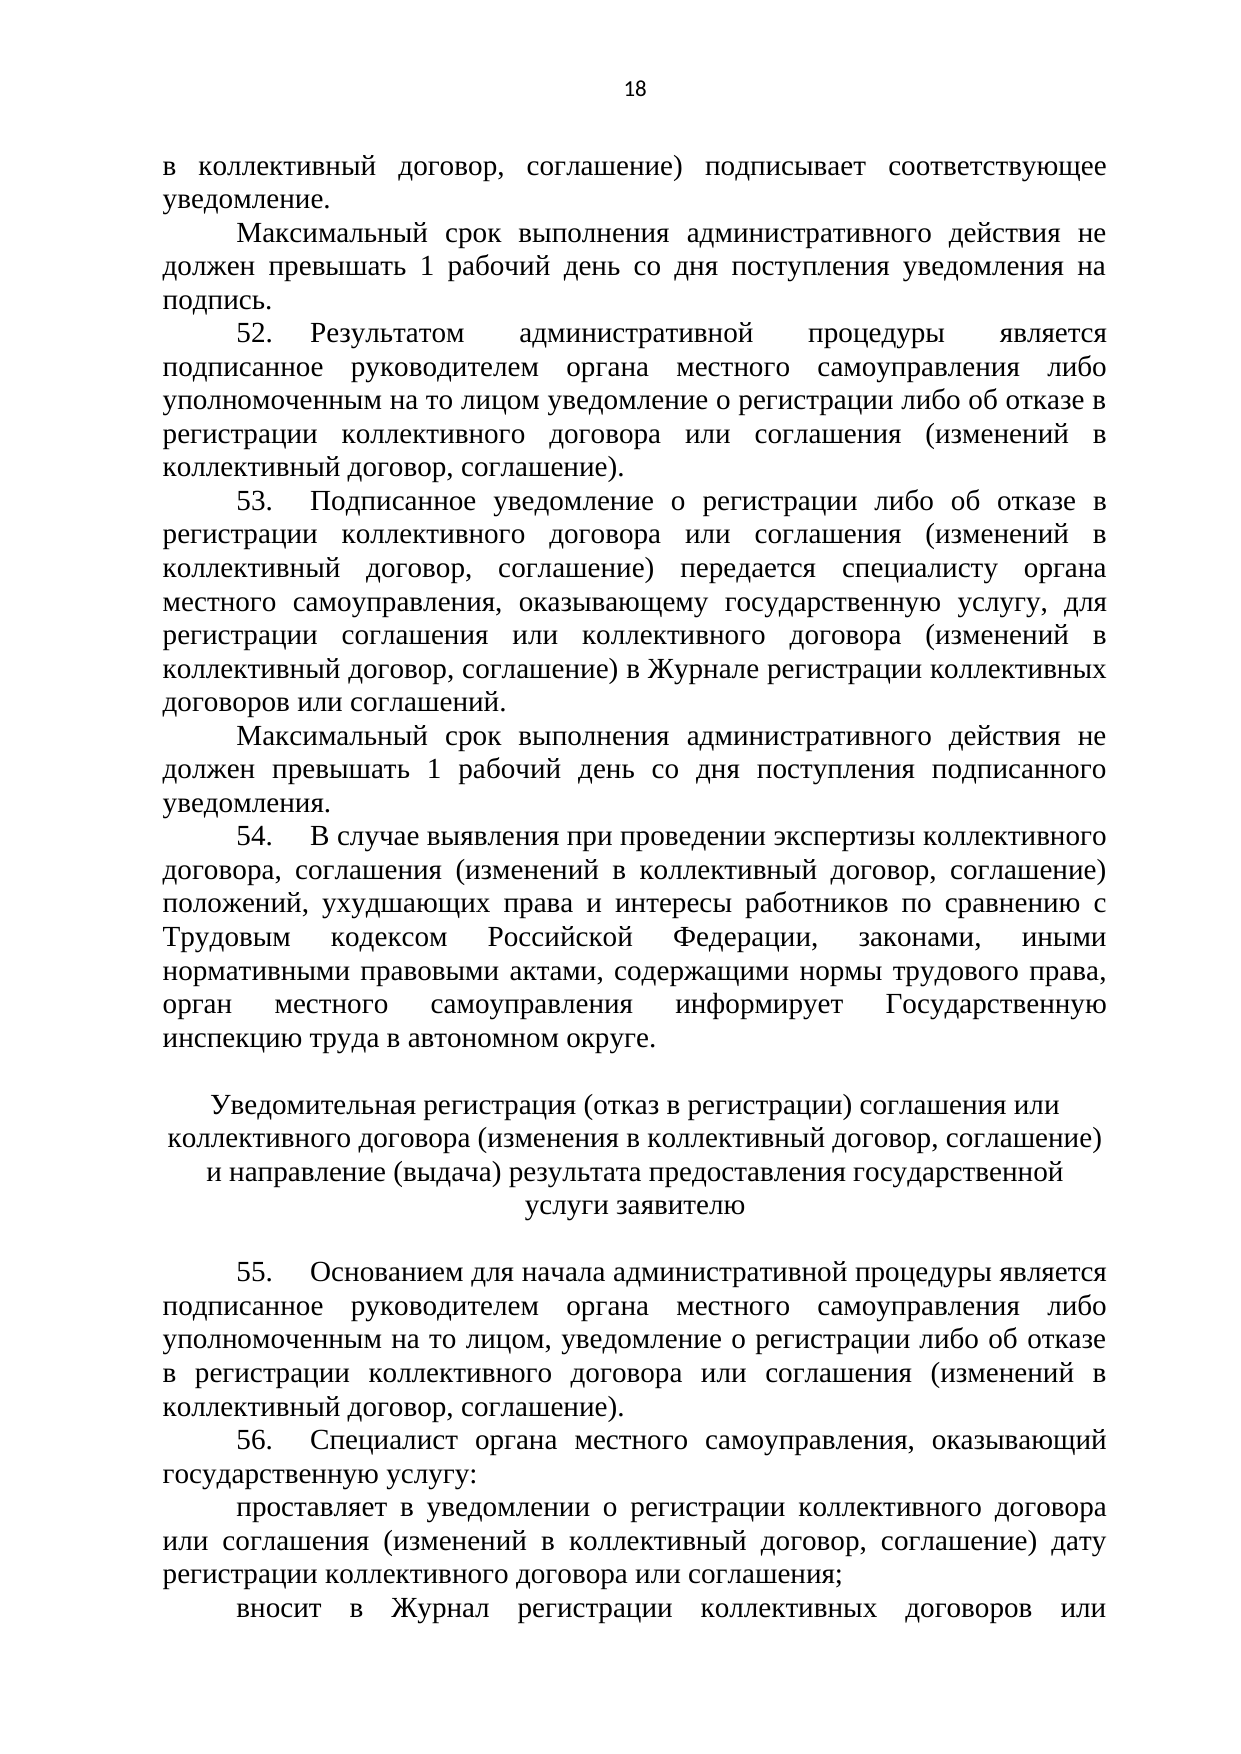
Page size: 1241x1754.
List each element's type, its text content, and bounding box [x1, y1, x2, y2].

list Результатом административной процедуры является подписанное руководителем органа местного самоуправления либо уполномоченным на то лицом уведомление о регистрации либо об отказе в регистрации коллективного договора или соглашения (изменений в коллективный договор, соглашение). [162, 315, 1107, 483]
list Подписанное уведомление о регистрации либо об отказе в регистрации коллективного договора или соглашения (изменений в коллективный договор, соглашение) передается специалисту органа местного самоуправления, оказывающему государственную услугу, для регистрации соглашения или коллективного договора (изменений в коллективный договор, соглашение) в Журнале регистрации коллективных договоров или соглашений. [162, 483, 1107, 718]
text Максимальный срок выполнения административного действия не должен превышать 1 рабочий день со дня поступления уведомления на подпись. [162, 215, 1107, 315]
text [162, 1590, 1107, 1623]
text Максимальный срок выполнения административного действия не должен превышать 1 рабочий день со дня поступления подписанного уведомления. [162, 718, 1107, 818]
text проставляет в уведомлении о регистрации коллективного договора или соглашения (изменений в коллективный договор, соглашение) дату регистрации коллективного договора или соглашения; [162, 1489, 1107, 1590]
list В случае выявления при проведении экспертизы коллективного договора, соглашения (изменений в коллективный договор, соглашение) положений, ухудшающих права и интересы работников по сравнению с Трудовым кодексом Российской Федерации, законами, иными нормативными правовыми актами, содержащими нормы трудового права, орган местного самоуправления информирует Государственную инспекцию труда в автономном округе. [162, 818, 1107, 1053]
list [162, 148, 1107, 215]
list Специалист органа местного самоуправления, оказывающий государственную услугу: [162, 1422, 1107, 1489]
text Уведомительная регистрация (отказ в регистрации) соглашения или коллективного договора (изменения в коллективный договор, соглашение) и направление (выдача) результата предоставления государственной услуги заявителю [162, 1087, 1107, 1221]
list Основанием для начала административной процедуры является подписанное руководителем органа местного самоуправления либо уполномоченным на то лицом, уведомление о регистрации либо об отказе в регистрации коллективного договора или соглашения (изменений в коллективный договор, соглашение). [162, 1254, 1107, 1422]
